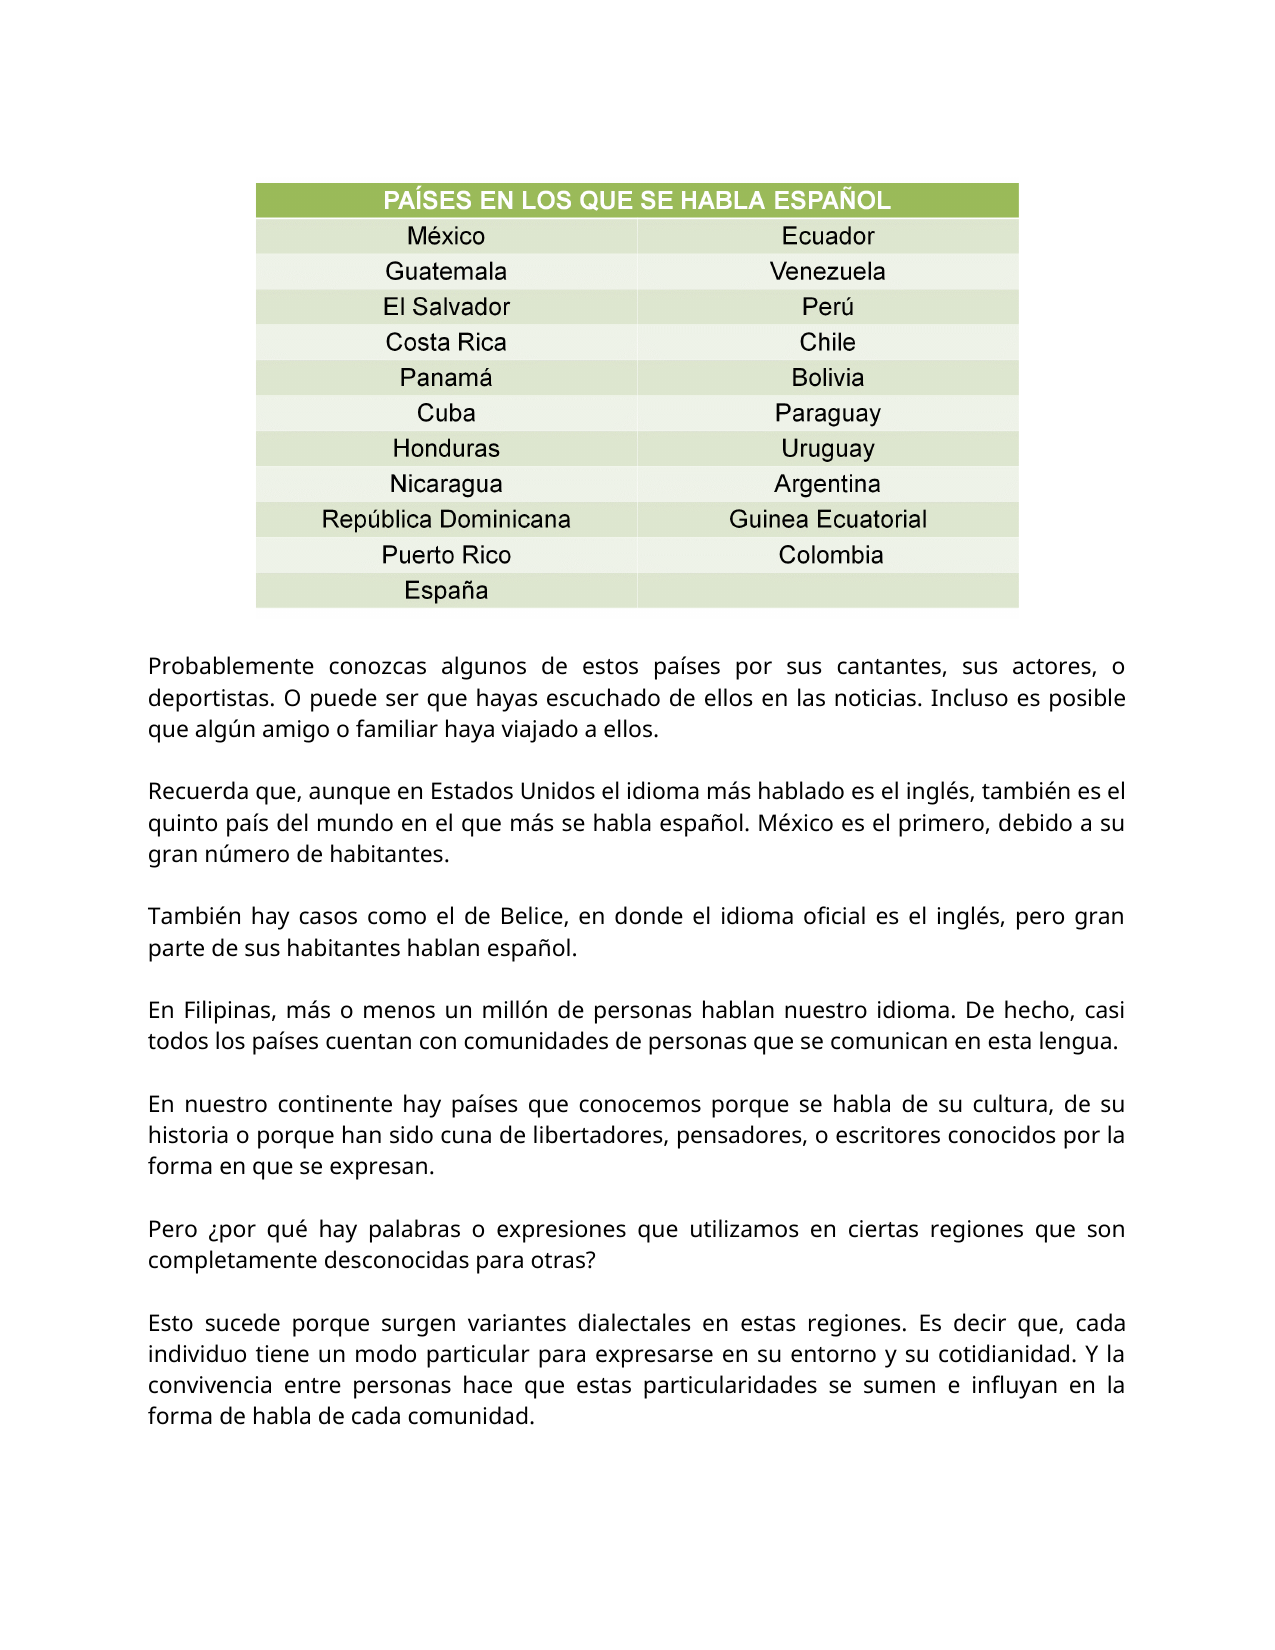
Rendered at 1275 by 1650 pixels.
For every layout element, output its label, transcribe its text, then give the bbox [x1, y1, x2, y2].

text Esto sucede porque surgen variantes dialectales en estas regiones. Es decir que, cada individuo tiene un modo particular para expresarse en su entorno y su cotidianidad. Y la convivencia entre personas hace que estas particularidades se sumen e influyan en la forma de habla de cada comunidad. [148, 1307, 1127, 1432]
text Recuerda que, aunque en Estados Unidos el idioma más hablado es el inglés, también es el quinto país del mundo en el que más se habla español. México es el primero, debido a su gran número de habitantes. [148, 775, 1127, 869]
picture [255, 177, 1020, 619]
text Pero ¿por qué hay palabras o expresiones que utilizamos en ciertas regiones que son completamente desconocidas para otras? [148, 1213, 1127, 1275]
text En Filipinas, más o menos un millón de personas hablan nuestro idioma. De hecho, casi todos los países cuentan con comunidades de personas que se comunican en esta lengua. [148, 994, 1127, 1057]
text En nuestro continente hay países que conocemos porque se habla de su cultura, de su historia o porque han sido cuna de libertadores, pensadores, o escritores conocidos por la forma en que se expresan. [148, 1088, 1127, 1182]
text Probablemente conozcas algunos de estos países por sus cantantes, sus actores, o deportistas. O puede ser que hayas escuchado de ellos en las noticias. Incluso es posible que algún amigo o familiar haya viajado a ellos. [148, 650, 1127, 744]
text También hay casos como el de Belice, en donde el idioma oficial es el inglés, pero gran parte de sus habitantes hablan español. [148, 900, 1127, 963]
